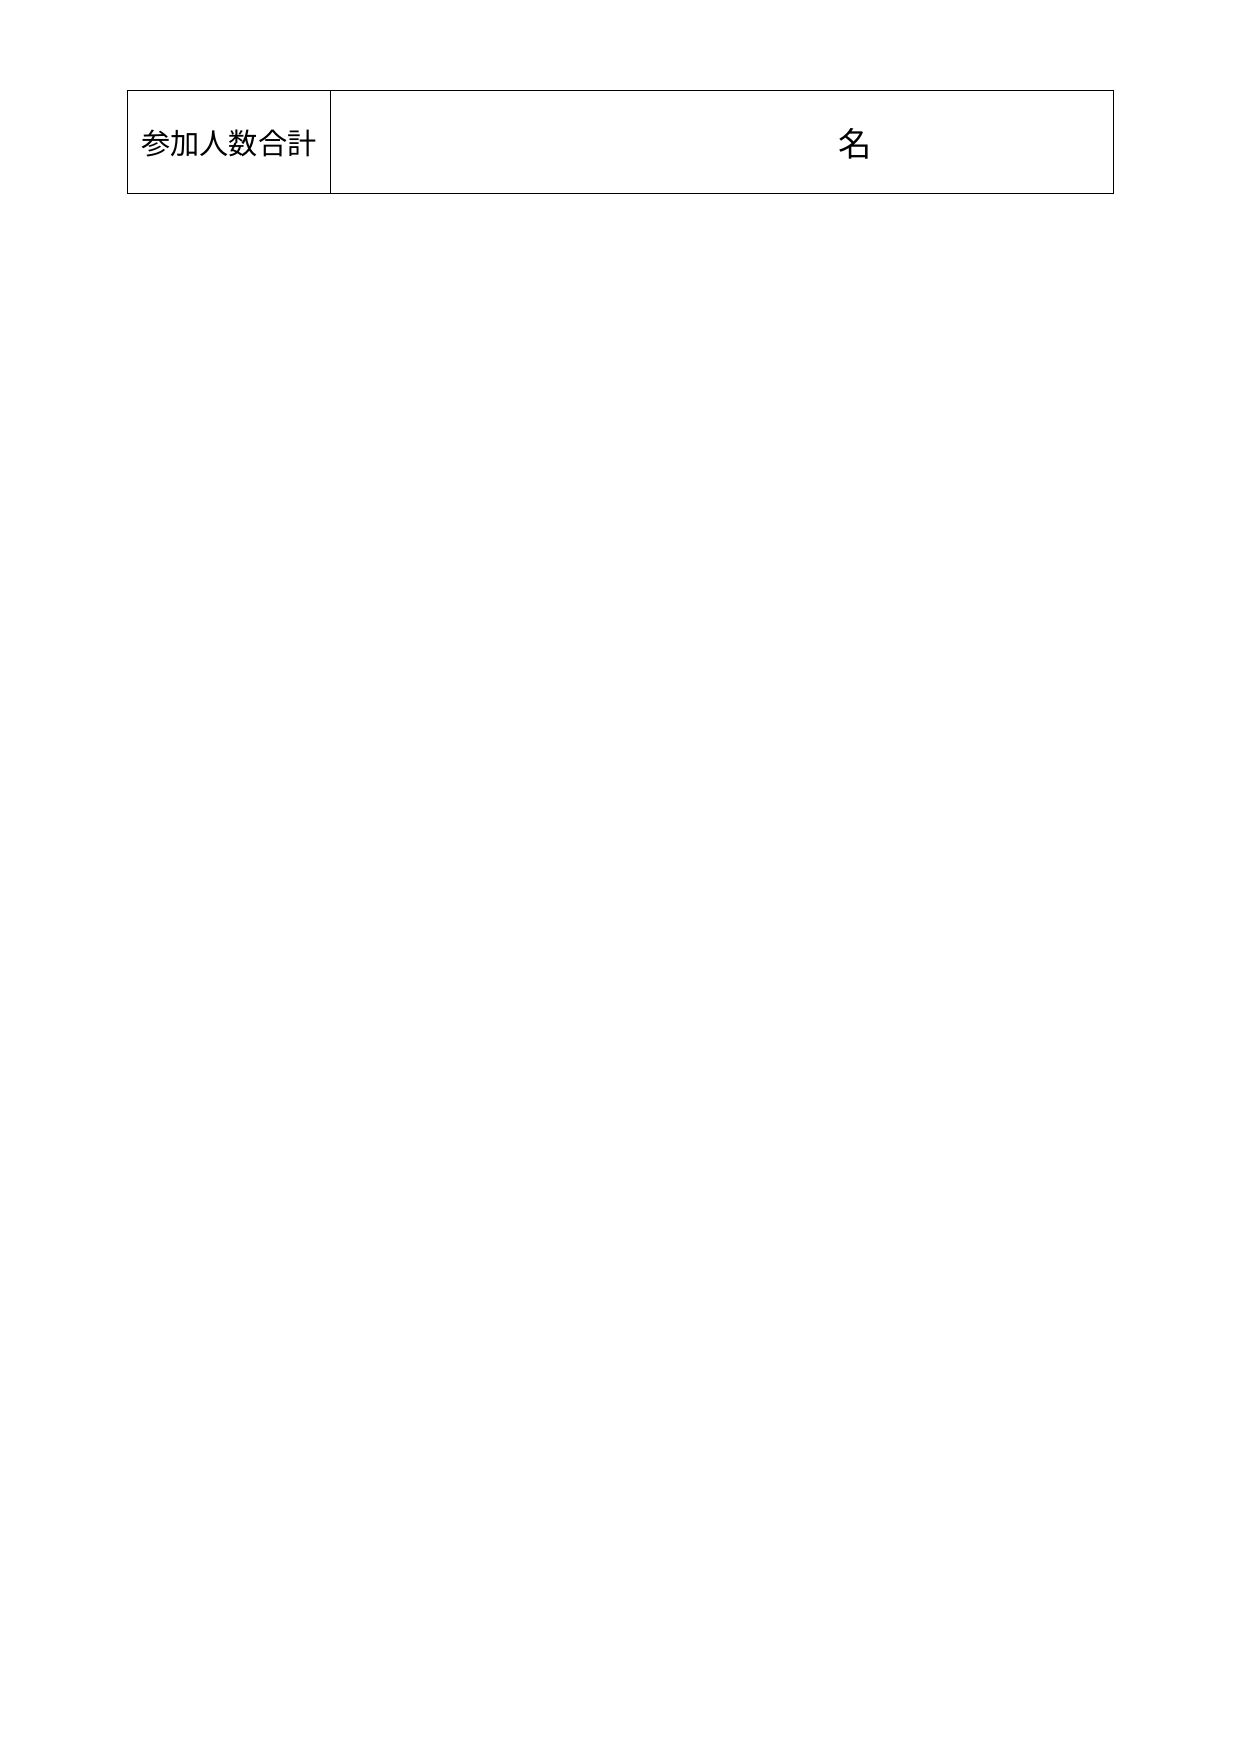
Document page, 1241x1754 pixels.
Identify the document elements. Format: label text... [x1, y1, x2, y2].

table_cell 参加人数合計 [128, 91, 330, 192]
table_cell 名 [331, 91, 1113, 192]
